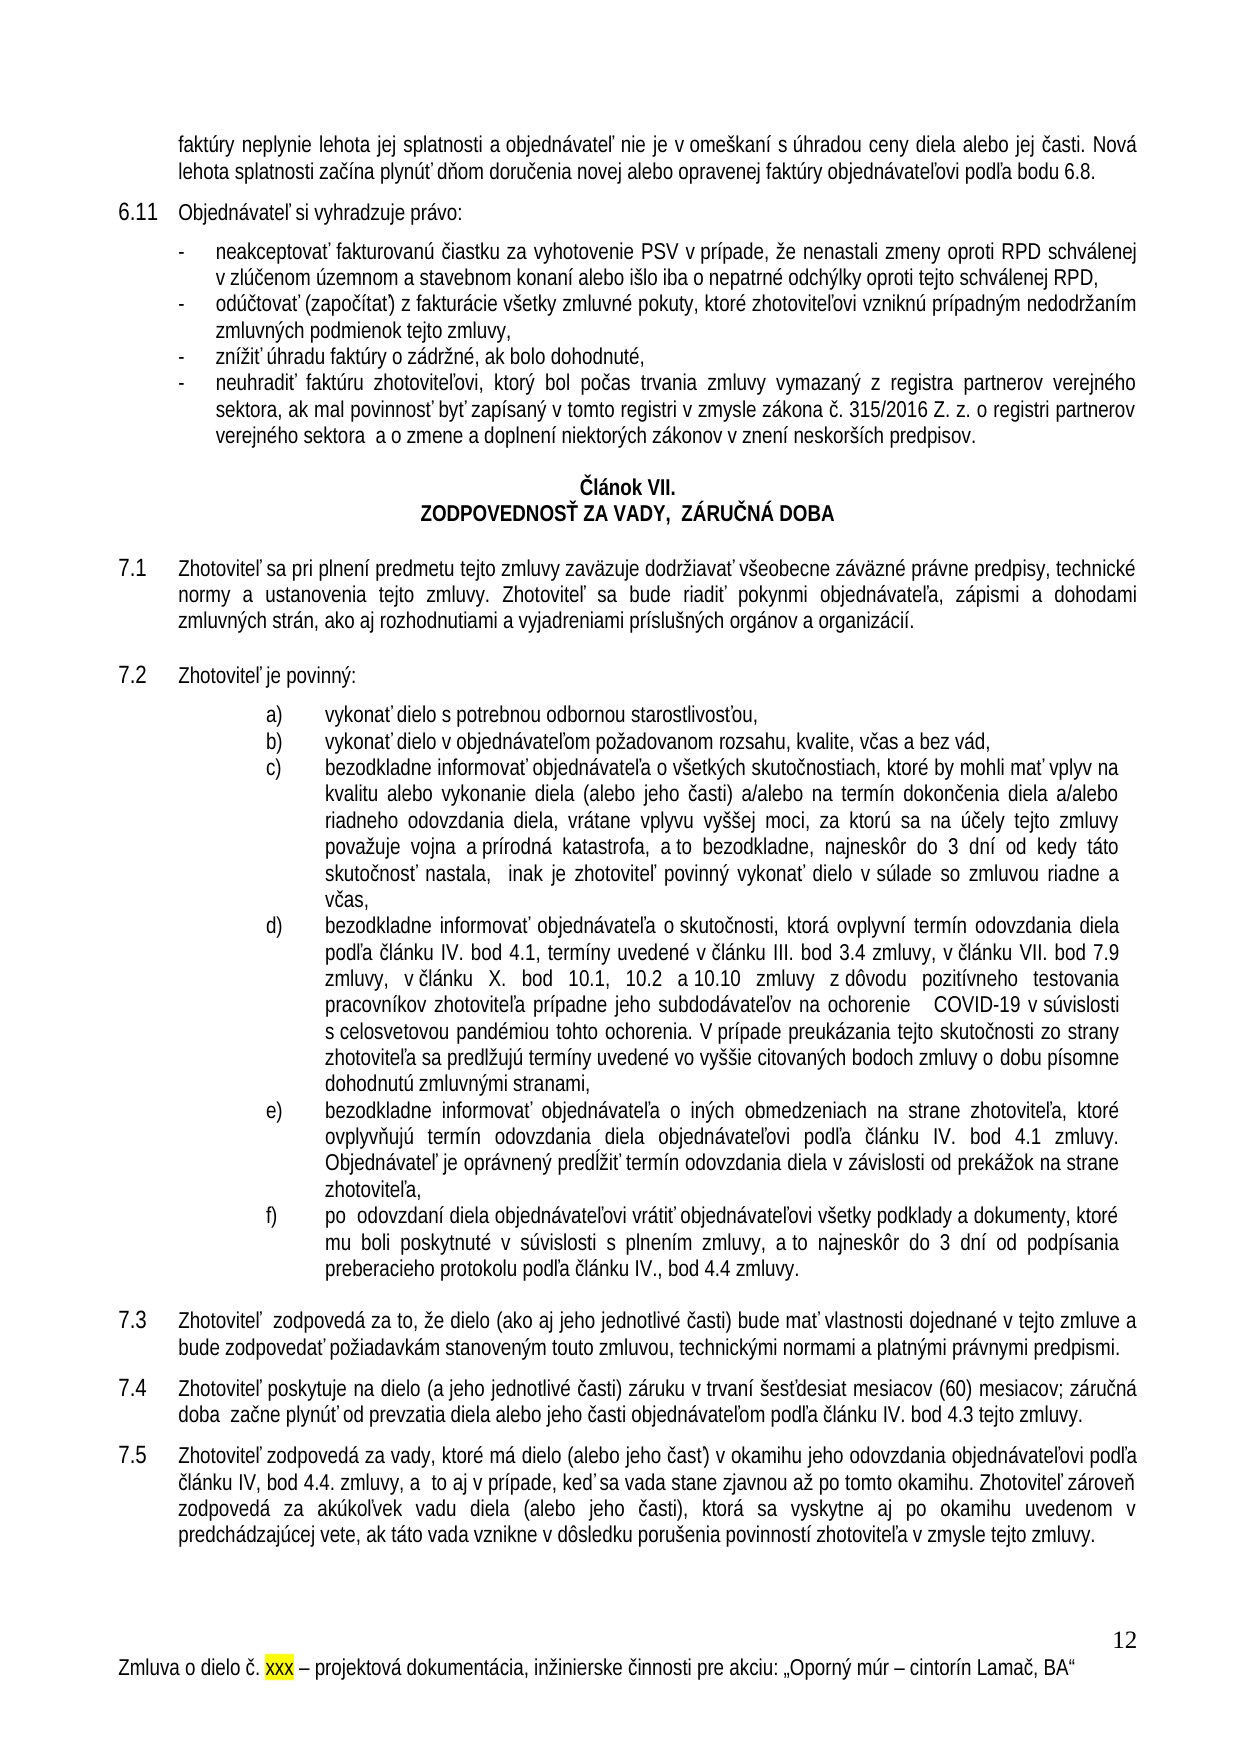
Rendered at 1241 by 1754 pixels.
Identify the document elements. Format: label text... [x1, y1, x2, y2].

list Zhotoviteľ zodpovedá za to, že dielo (ako aj jeho jednotlivé časti) bude mať vlastnosti dojednané v tejto zmluve a bude zodpovedať požiadavkám stanoveným touto zmluvou, technickými normami a platnými právnymi predpismi. [118, 1305, 1137, 1360]
list bezodkladne informovať objednávateľa o iných obmedzeniach na strane zhotoviteľa, ktoré ovplyvňujú termín odovzdania diela objednávateľovi podľa článku IV. bod 4.1 zmluvy. Objednávateľ je oprávnený predĺžiť termín odovzdania diela v závislosti od prekážok na strane zhotoviteľa, [266, 1097, 1119, 1202]
list bezodkladne informovať objednávateľa o skutočnosti, ktorá ovplyvní termín odovzdania diela podľa článku IV. bod 4.1, termíny uvedené v článku III. bod 3.4 zmluvy, v článku VII. bod 7.9 zmluvy, v článku X. bod 10.1, 10.2 a 10.10 zmluvy z dôvodu pozitívneho testovania pracovníkov zhotoviteľa prípadne jeho subdodávateľov na ochorenie COVID-19 v súvislosti s celosvetovou pandémiou tohto ochorenia. V prípade preukázania tejto skutočnosti zo strany zhotoviteľa sa predlžujú termíny uvedené vo vyššie citovaných bodoch zmluvy o dobu písomne dohodnutú zmluvnými stranami, [266, 912, 1119, 1097]
list znížiť úhradu faktúry o zádržné, ak bolo dohodnuté, [178, 343, 1137, 369]
list neuhradiť faktúru zhotoviteľovi, ktorý bol počas trvania zmluvy vymazaný z registra partnerov verejného sektora, ak mal povinnosť byť zapísaný v tomto registri v zmysle zákona č. 315/2016 Z. z. o registri partnerov verejného sektora a o zmene a doplnení niektorých zákonov v znení neskorších predpisov. [178, 369, 1137, 448]
list Zhotoviteľ je povinný: [118, 660, 1137, 689]
list Zhotoviteľ poskytuje na dielo (a jeho jednotlivé časti) záruku v trvaní šesťdesiat mesiacov (60) mesiacov; záručná doba začne plynúť od prevzatia diela alebo jeho časti objednávateľom podľa článku IV. bod 4.3 tejto zmluvy. [118, 1373, 1137, 1428]
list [118, 131, 1137, 184]
list Zhotoviteľ zodpovedá za vady, ktoré má dielo (alebo jeho časť) v okamihu jeho odovzdania objednávateľovi podľa článku IV, bod 4.4. zmluvy, a to aj v prípade, keď sa vada stane zjavnou až po tomto okamihu. Zhotoviteľ zároveň zodpovedá za akúkoľvek vadu diela (alebo jeho časti), ktorá sa vyskytne aj po okamihu uvedenom v predchádzajúcej vete, ak táto vada vznikne v dôsledku porušenia povinností zhotoviteľa v zmysle tejto zmluvy. [118, 1440, 1137, 1548]
list Zhotoviteľ sa pri plnení predmetu tejto zmluvy zaväzuje dodržiavať všeobecne záväzné právne predpisy, technické normy a ustanovenia tejto zmluvy. Zhotoviteľ sa bude riadiť pokynmi objednávateľa, zápismi a dohodami zmluvných strán, ako aj rozhodnutiami a vyjadreniami príslušných orgánov a organizácií. [118, 552, 1137, 634]
text ZODPOVEDNOSŤ ZA VADY, ZÁRUČNÁ DOBA [118, 500, 1137, 526]
list neakceptovať fakturovanú čiastku za vyhotovenie PSV v prípade, že nenastali zmeny oproti RPD schválenej v zlúčenom územnom a stavebnom konaní alebo išlo iba o nepatrné odchýlky oproti tejto schválenej RPD, [178, 238, 1137, 290]
list vykonať dielo v objednávateľom požadovanom rozsahu, kvalite, včas a bez vád, [266, 728, 1119, 754]
list odúčtovať (započítať) z fakturácie všetky zmluvné pokuty, ktoré zhotoviteľovi vzniknú prípadným nedodržaním zmluvných podmienok tejto zmluvy, [178, 290, 1137, 343]
text Článok VII. [118, 473, 1137, 500]
list Objednávateľ si vyhradzuje právo: [118, 196, 1137, 225]
list po odovzdaní diela objednávateľovi vrátiť objednávateľovi všetky podklady a dokumenty, ktoré mu boli poskytnuté v súvislosti s plnením zmluvy, a to najneskôr do 3 dní od podpísania preberacieho protokolu podľa článku IV., bod 4.4 zmluvy. [266, 1202, 1119, 1281]
list bezodkladne informovať objednávateľa o všetkých skutočnostiach, ktoré by mohli mať vplyv na kvalitu alebo vykonanie diela (alebo jeho časti) a/alebo na termín dokončenia diela a/alebo riadneho odovzdania diela, vrátane vplyvu vyššej moci, za ktorú sa na účely tejto zmluvy považuje vojna a prírodná katastrofa, a to bezodkladne, najneskôr do 3 dní od kedy táto skutočnosť nastala, inak je zhotoviteľ povinný vykonať dielo v súlade so zmluvou riadne a včas, [266, 754, 1119, 912]
list vykonať dielo s potrebnou odbornou starostlivosťou, [266, 701, 1119, 728]
